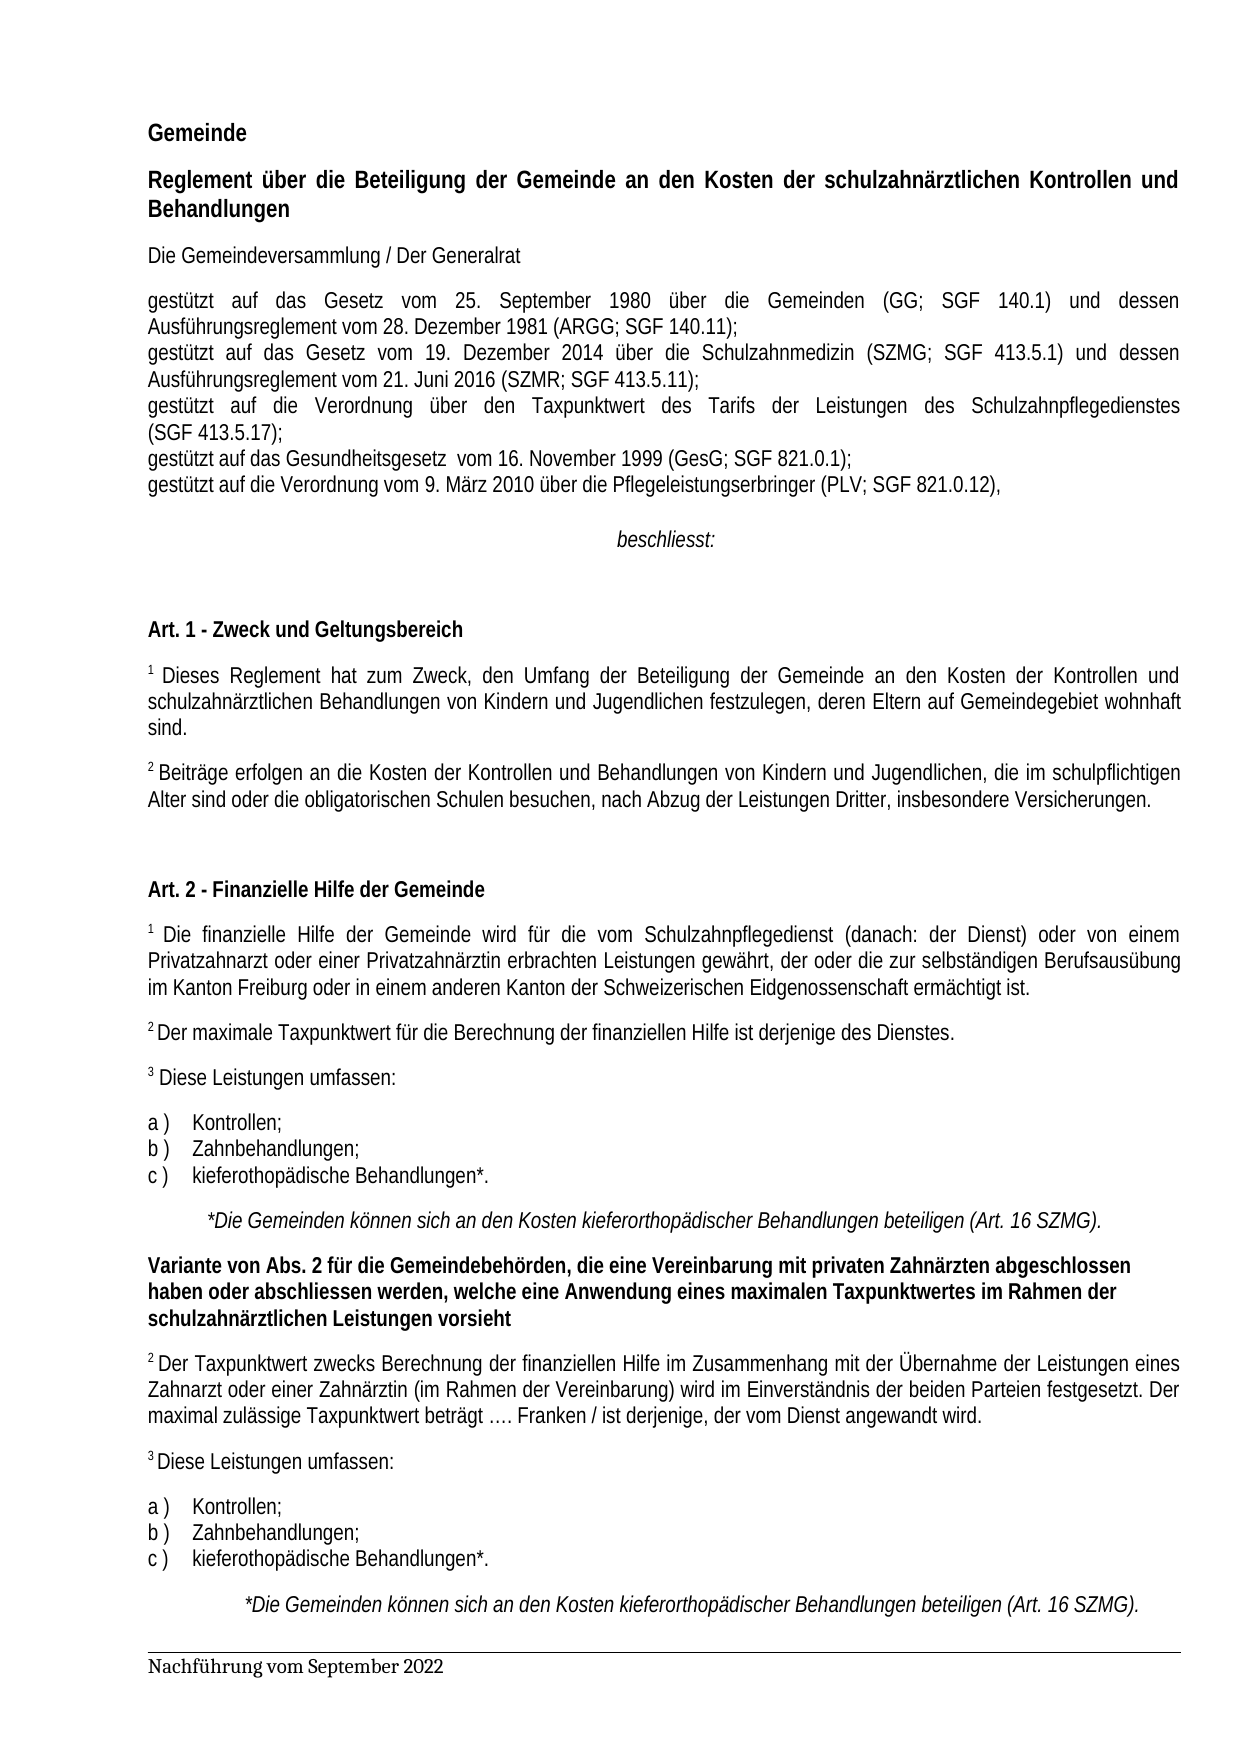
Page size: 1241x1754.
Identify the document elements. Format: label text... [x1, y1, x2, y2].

text 3 Diese Leistungen umfassen: [148, 1064, 1181, 1090]
text b ) Zahnbehandlungen; [148, 1519, 1181, 1545]
text Art. 2 - Finanzielle Hilfe der Gemeinde [148, 876, 1181, 902]
text 1 Dieses Reglement hat zum Zweck, den Umfang der Beteiligung der Gemeinde an den Kosten der Kontrollen und schulzahnärztlichen Behandlungen von Kindern und Jugendlichen festzulegen, deren Eltern auf Gemeindegebiet wohnhaft sind. [148, 662, 1181, 741]
text c ) kieferothopädische Behandlungen*. [148, 1545, 1181, 1572]
text Reglement über die Beteiligung der Gemeinde an den Kosten der schulzahnärztlichen Kontrollen und Behandlungen [148, 166, 1181, 223]
text a ) Kontrollen; [148, 1493, 1181, 1519]
text Art. 1 - Zweck und Geltungsbereich [148, 616, 1181, 643]
text beschliesst: [148, 526, 1181, 553]
text a ) Kontrollen; [148, 1109, 1181, 1135]
text 2 Beiträge erfolgen an die Kosten der Kontrollen und Behandlungen von Kindern und Jugendlichen, die im schulpflichtigen Alter sind oder die obligatorischen Schulen besuchen, nach Abzug der Leistungen Dritter, insbesondere Versicherungen. [148, 759, 1181, 812]
text 2 Der maximale Taxpunktwert für die Berechnung der finanziellen Hilfe ist derjenige des Dienstes. [148, 1019, 1181, 1045]
text gestützt auf die Verordnung über den Taxpunktwert des Tarifs der Leistungen des Schulzahnpflegedienstes (SGF 413.5.17); [148, 392, 1181, 445]
text c ) kieferothopädische Behandlungen*. [148, 1162, 1181, 1188]
text 1 Die finanzielle Hilfe der Gemeinde wird für die vom Schulzahnpflegedienst (danach: der Dienst) oder von einem Privatzahnarzt oder einer Privatzahnärztin erbrachten Leistungen gewährt, der oder die zur selbständigen Berufsausübung im Kanton Freiburg oder in einem anderen Kanton der Schweizerischen Eidgenossenschaft ermächtigt ist. [148, 921, 1181, 1000]
text gestützt auf das Gesetz vom 25. September 1980 über die Gemeinden (GG; SGF 140.1) und dessen Ausführungsreglement vom 28. Dezember 1981 (ARGG; SGF 140.11); [148, 287, 1181, 339]
text Gemeinde [148, 118, 1181, 147]
list *Die Gemeinden können sich an den Kosten kieferorthopädischer Behandlungen beteiligen (Art. 16 SZMG). [244, 1591, 1181, 1617]
text *Die Gemeinden können sich an den Kosten kieferorthopädischer Behandlungen beteiligen (Art. 16 SZMG). [207, 1207, 1181, 1233]
text gestützt auf das Gesundheitsgesetz vom 16. November 1999 (GesG; SGF 821.0.1); [148, 445, 1181, 471]
text Die Gemeindeversammlung / Der Generalrat [148, 242, 1181, 268]
text gestützt auf das Gesetz vom 19. Dezember 2014 über die Schulzahnmedizin (SZMG; SGF 413.5.1) und dessen Ausführungsreglement vom 21. Juni 2016 (SZMR; SGF 413.5.11); [148, 339, 1181, 392]
text b ) Zahnbehandlungen; [148, 1135, 1181, 1162]
text 2 Der Taxpunktwert zwecks Berechnung der finanziellen Hilfe im Zusammenhang mit der Übernahme der Leistungen eines Zahnarzt oder einer Zahnärztin (im Rahmen der Vereinbarung) wird im Einverständnis der beiden Parteien festgesetzt. Der maximal zulässige Taxpunktwert beträgt …. Franken / ist derjenige, der vom Dienst angewandt wird. [148, 1350, 1181, 1429]
text gestützt auf die Verordnung vom 9. März 2010 über die Pflegeleistungserbringer (PLV; SGF 821.0.12), [148, 471, 1181, 497]
text 3 Diese Leistungen umfassen: [148, 1448, 1181, 1474]
text Variante von Abs. 2 für die Gemeindebehörden, die eine Vereinbarung mit privaten Zahnärzten abgeschlossen haben oder abschliessen werden, welche eine Anwendung eines maximalen Taxpunktwertes im Rahmen der schulzahnärztlichen Leistungen vorsieht [148, 1252, 1181, 1331]
